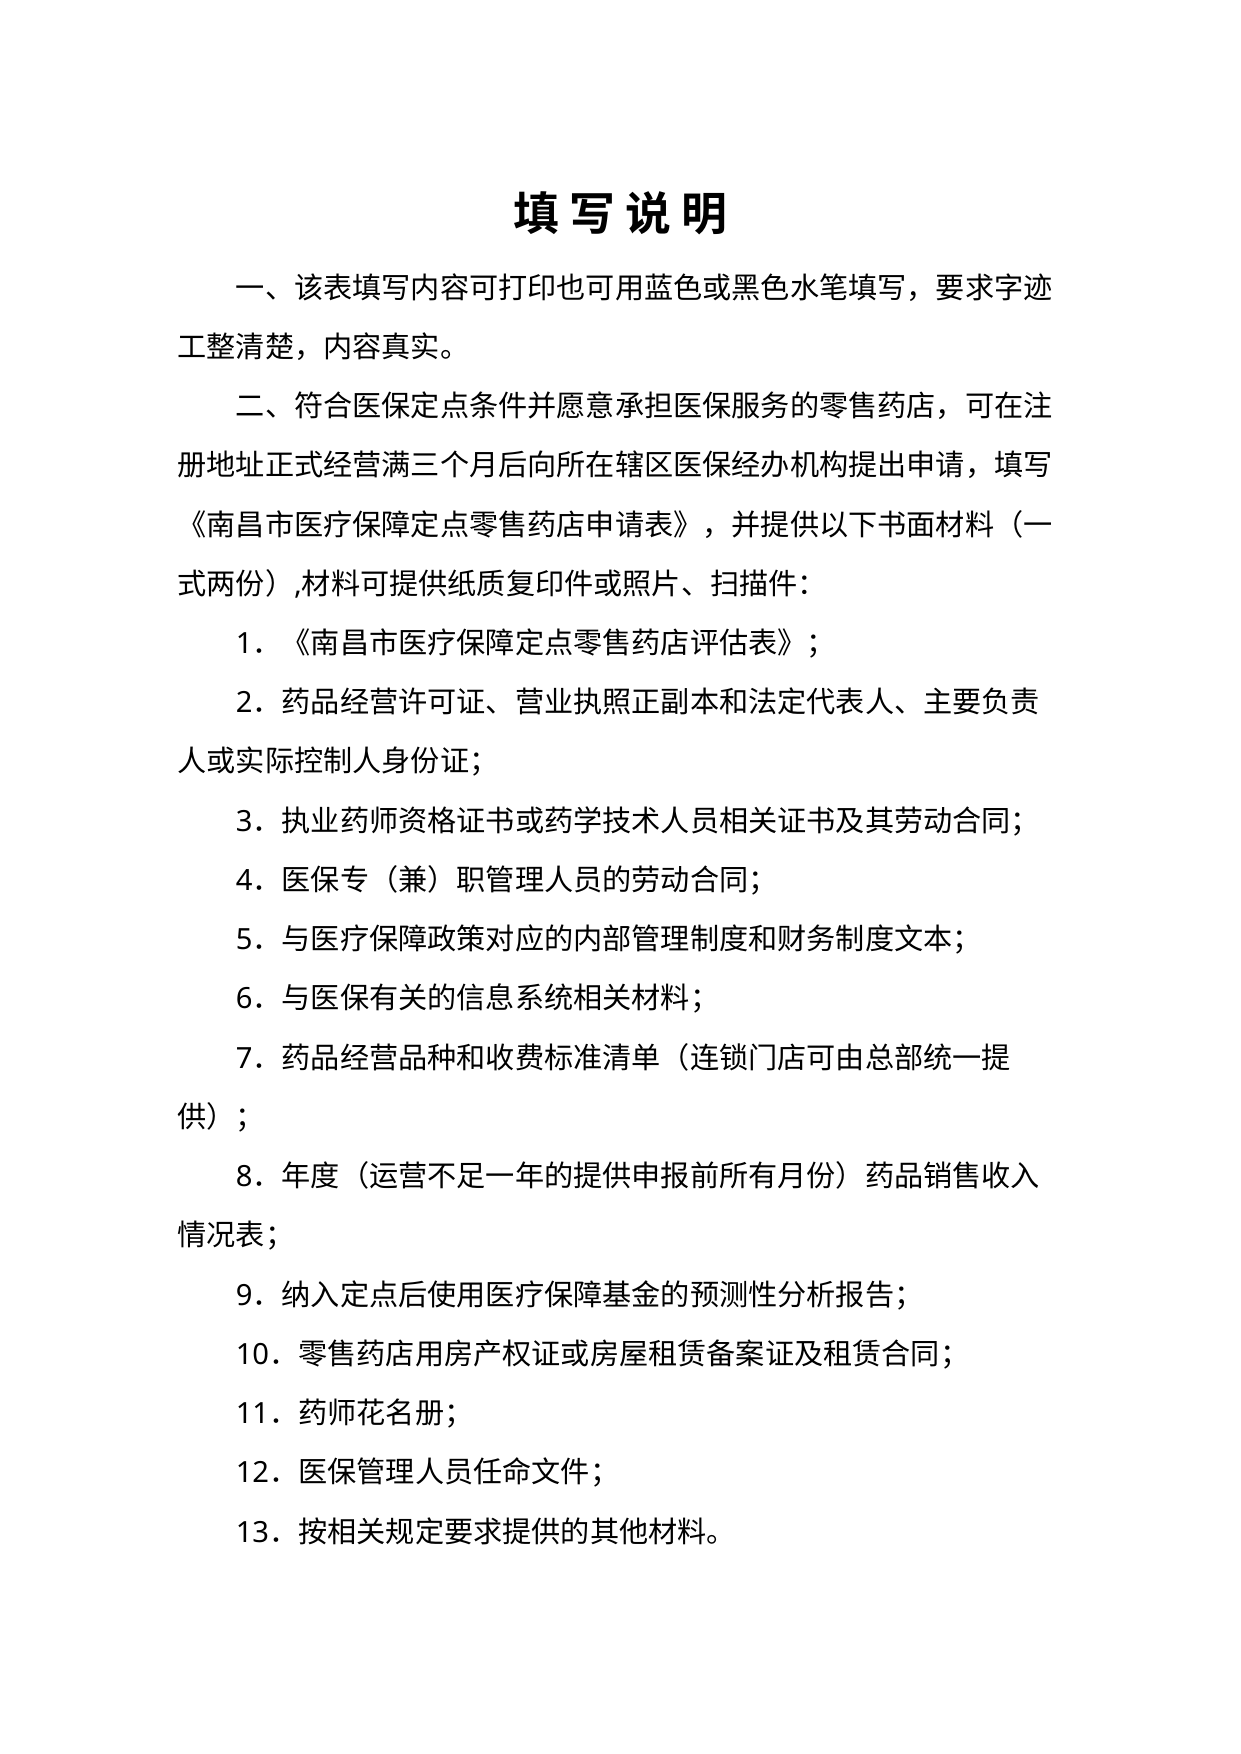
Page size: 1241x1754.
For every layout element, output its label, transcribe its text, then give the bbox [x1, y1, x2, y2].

list 药品经营许可证、营业执照正副本和法定代表人、主要负责人或实际控制人身份证； [177, 679, 1063, 780]
list 医保专（兼）职管理人员的劳动合同； [177, 856, 1063, 899]
list 纳入定点后使用医疗保障基金的预测性分析报告； [177, 1271, 1063, 1313]
list 与医疗保障政策对应的内部管理制度和财务制度文本； [177, 916, 1063, 958]
list 药师花名册； [177, 1390, 1063, 1432]
list 年度（运营不足一年的提供申报前所有月份）药品销售收入情况表； [177, 1153, 1063, 1254]
list 执业药师资格证书或药学技术人员相关证书及其劳动合同； [177, 797, 1063, 839]
list 按相关规定要求提供的其他材料。 [177, 1508, 1063, 1551]
list 零售药店用房产权证或房屋租赁备案证及租赁合同； [177, 1330, 1063, 1373]
list 医保管理人员任命文件； [177, 1449, 1063, 1491]
text 二、符合医保定点条件并愿意承担医保服务的零售药店，可在注册地址正式经营满三个月后向所在辖区医保经办机构提出申请，填写《南昌市医疗保障定点零售药店申请表》，并提供以下书面材料（一式两份）,材料可提供纸质复印件或照片、扫描件： [177, 383, 1063, 603]
text 填 写 说 明 [177, 177, 1063, 243]
list 与医保有关的信息系统相关材料； [177, 975, 1063, 1017]
list 药品经营品种和收费标准清单（连锁门店可由总部统一提供）； [177, 1034, 1063, 1136]
text 一、该表填写内容可打印也可用蓝色或黑色水笔填写，要求字迹工整清楚，内容真实。 [177, 264, 1063, 366]
list 《南昌市医疗保障定点零售药店评估表》； [177, 619, 1063, 662]
